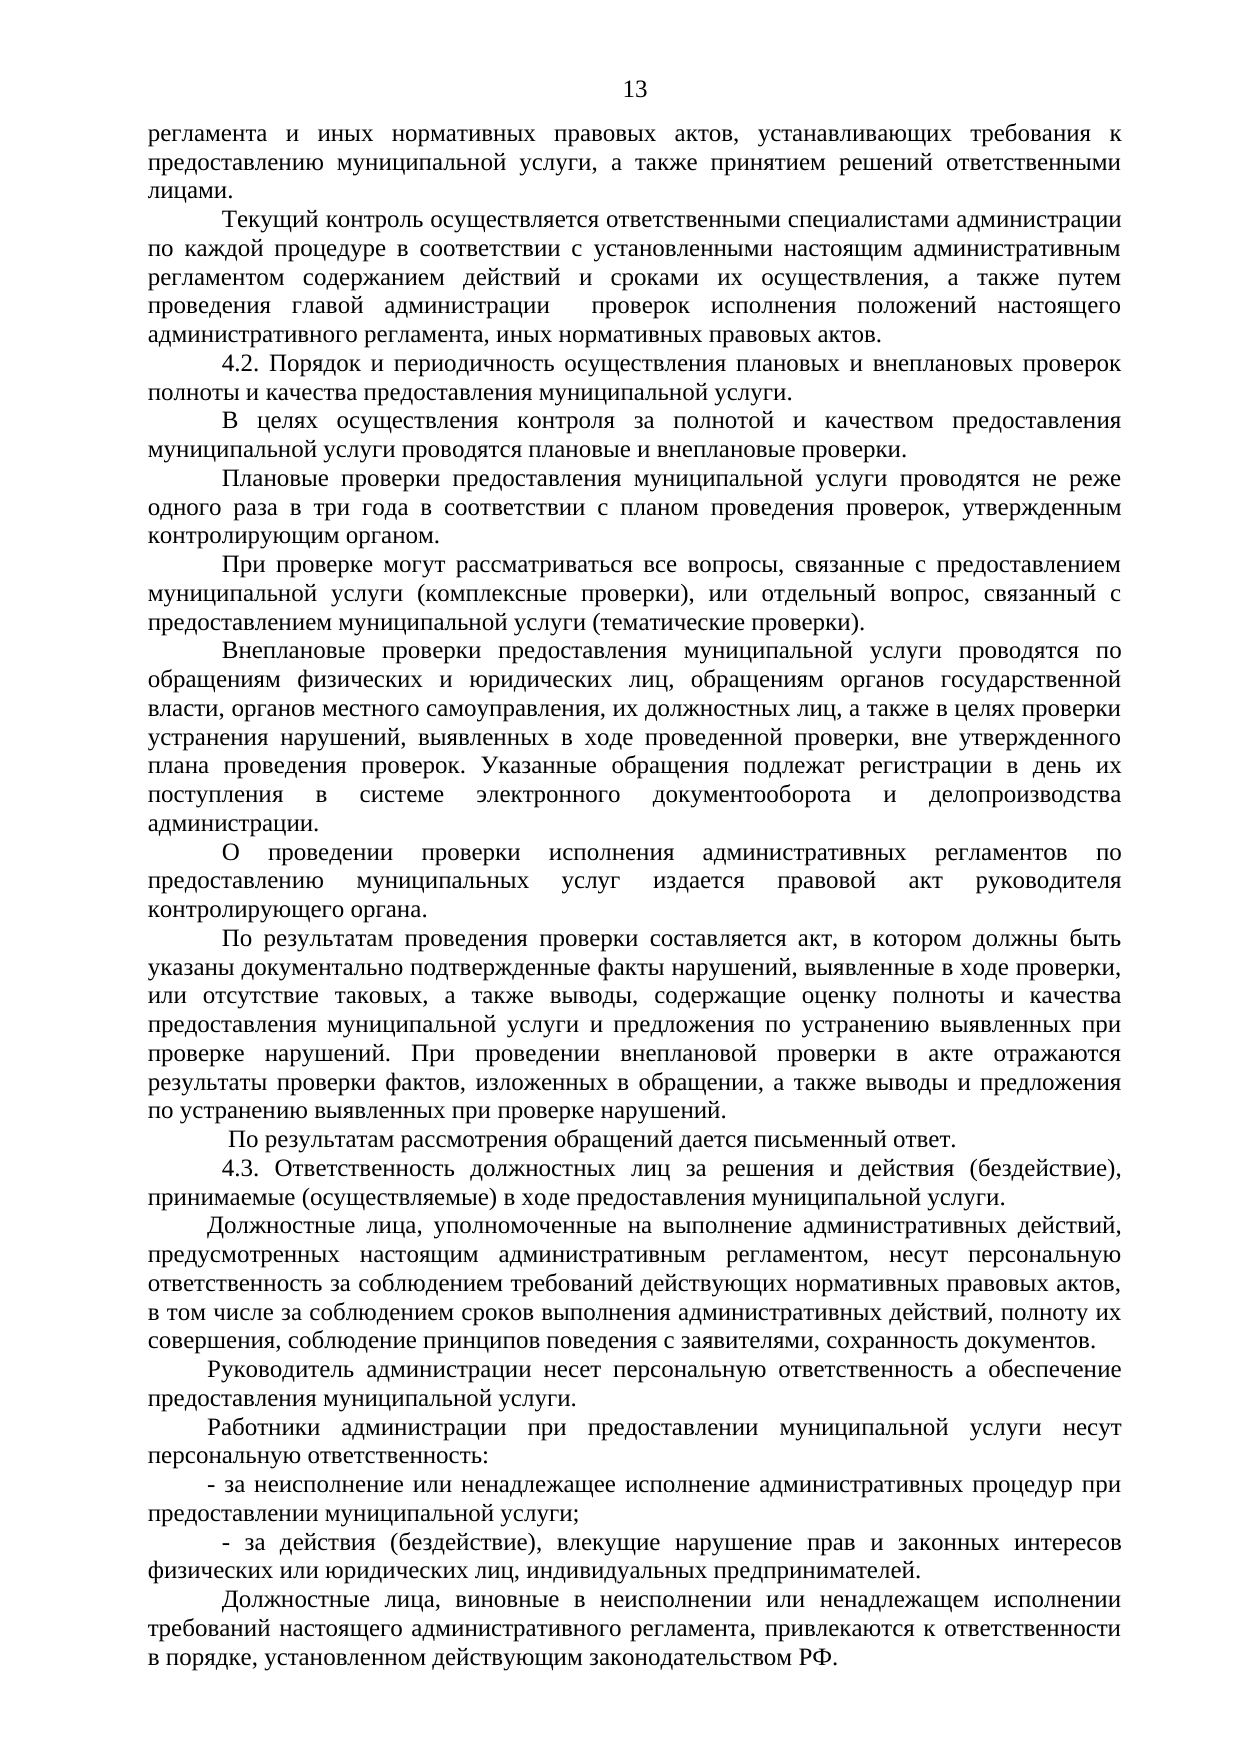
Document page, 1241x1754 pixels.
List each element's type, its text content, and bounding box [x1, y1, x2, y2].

title В целях осуществления контроля за полнотой и качеством предоставления муниципальной услуги проводятся плановые и внеплановые проверки. [148, 406, 1122, 463]
title При проверке могут рассматриваться все вопросы, связанные с предоставлением муниципальной услуги (комплексные проверки), или отдельный вопрос, связанный с предоставлением муниципальной услуги (тематические проверки). [148, 549, 1122, 636]
title Внеплановые проверки предоставления муниципальной услуги проводятся по обращениям физических и юридических лиц, обращениям органов государственной власти, органов местного самоуправления, их должностных лиц, а также в целях проверки устранения нарушений, выявленных в ходе проведенной проверки, вне утвержденного плана проведения проверок. Указанные обращения подлежат регистрации в день их поступления в системе электронного документооборота и делопроизводства администрации. [148, 636, 1122, 837]
title Руководитель администрации несет персональную ответственность а обеспечение предоставления муниципальной услуги. [148, 1354, 1122, 1412]
title Текущий контроль осуществляется ответственными специалистами администрации по каждой процедуре в соответствии с установленными настоящим административным регламентом содержанием действий и сроками их осуществления, а также путем проведения главой администрации проверок исполнения положений настоящего административного регламента, иных нормативных правовых актов. [148, 204, 1122, 348]
title Плановые проверки предоставления муниципальной услуги проводятся не реже одного раза в три года в соответствии с планом проведения проверок, утвержденным контролирующим органом. [148, 463, 1122, 549]
title - за неисполнение или ненадлежащее исполнение административных процедур при предоставлении муниципальной услуги; [148, 1469, 1122, 1527]
title О проведении проверки исполнения административных регламентов по предоставлению муниципальных услуг издается правовой акт руководителя контролирующего органа. [148, 837, 1122, 923]
title Должностные лица, виновные в неисполнении или ненадлежащем исполнении требований настоящего административного регламента, привлекаются к ответственности в порядке, установленном действующим законодательством РФ. [148, 1584, 1122, 1671]
title 4.3. Ответственность должностных лиц за решения и действия (бездействие), принимаемые (осуществляемые) в ходе предоставления муниципальной услуги. [148, 1153, 1122, 1211]
title - за действия (бездействие), влекущие нарушение прав и законных интересов физических или юридических лиц, индивидуальных предпринимателей. [148, 1527, 1122, 1584]
title По результатам проведения проверки составляется акт, в котором должны быть указаны документально подтвержденные факты нарушений, выявленные в ходе проверки, или отсутствие таковых, а также выводы, содержащие оценку полноты и качества предоставления муниципальной услуги и предложения по устранению выявленных при проверке нарушений. При проведении внеплановой проверки в акте отражаются результаты проверки фактов, изложенных в обращении, а также выводы и предложения по устранению выявленных при проверке нарушений. [148, 923, 1122, 1124]
title Работники администрации при предоставлении муниципальной услуги несут персональную ответственность: [148, 1412, 1122, 1469]
title По результатам рассмотрения обращений дается письменный ответ. [148, 1124, 1122, 1153]
title 4.2. Порядок и периодичность осуществления плановых и внеплановых проверок полноты и качества предоставления муниципальной услуги. [148, 348, 1122, 406]
title Должностные лица, уполномоченные на выполнение административных действий, предусмотренных настоящим административным регламентом, несут персональную ответственность за соблюдением требований действующих нормативных правовых актов, в том числе за соблюдением сроков выполнения административных действий, полноту их совершения, соблюдение принципов поведения с заявителями, сохранность документов. [148, 1211, 1122, 1354]
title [148, 118, 1122, 204]
